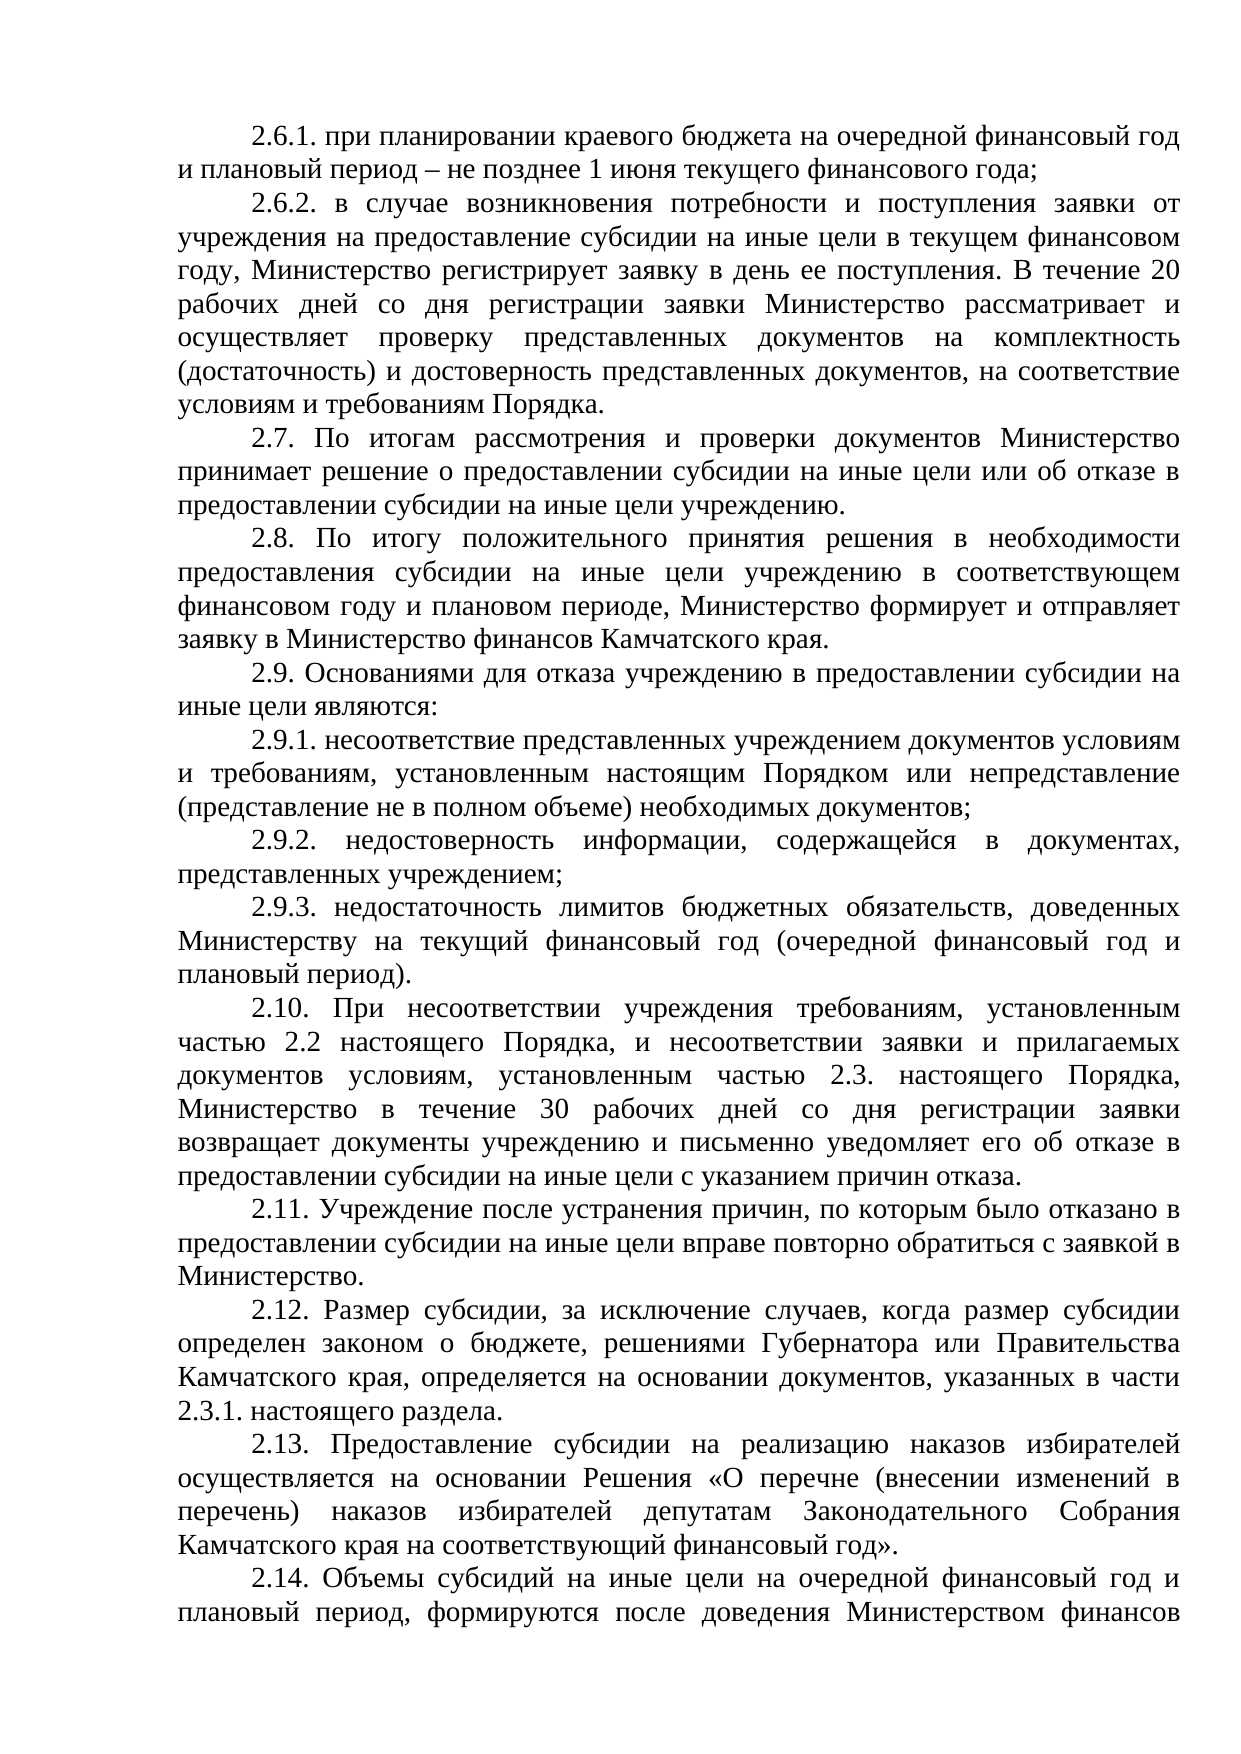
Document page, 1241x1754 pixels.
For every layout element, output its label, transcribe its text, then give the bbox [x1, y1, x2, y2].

text 2.8. По итогу положительного принятия решения в необходимости предоставления субсидии на иные цели учреждению в соответствующем финансовом году и плановом периоде, Министерство формирует и отправляет заявку в Министерство финансов Камчатского края. [177, 521, 1181, 655]
text 2.12. Размер субсидии, за исключение случаев, когда размер субсидии определен законом о бюджете, решениями Губернатора или Правительства Камчатского края, определяется на основании документов, указанных в части 2.3.1. настоящего раздела. [177, 1292, 1181, 1426]
text 2.13. Предоставление субсидии на реализацию наказов избирателей осуществляется на основании Решения «О перечне (внесении изменений в перечень) наказов избирателей депутатам Законодательного Собрания Камчатского края на соответствующий финансовый год». [177, 1426, 1181, 1560]
text 2.11. Учреждение после устранения причин, по которым было отказано в предоставлении субсидии на иные цели вправе повторно обратиться с заявкой в Министерство. [177, 1191, 1181, 1292]
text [177, 1560, 1181, 1627]
text 2.6.1. при планировании краевого бюджета на очередной финансовый год и плановый период – не позднее 1 июня текущего финансового года; [177, 118, 1181, 185]
text 2.9. Основаниями для отказа учреждению в предоставлении субсидии на иные цели являются: [177, 655, 1181, 722]
text 2.9.1. несоответствие представленных учреждением документов условиям и требованиям, установленным настоящим Порядком или непредставление (представление не в полном объеме) необходимых документов; [177, 722, 1181, 822]
text 2.10. При несоответствии учреждения требованиям, установленным частью 2.2 настоящего Порядка, и несоответствии заявки и прилагаемых документов условиям, установленным частью 2.3. настоящего Порядка, Министерство в течение 30 рабочих дней со дня регистрации заявки возвращает документы учреждению и письменно уведомляет его об отказе в предоставлении субсидии на иные цели с указанием причин отказа. [177, 990, 1181, 1191]
text 2.9.2. недостоверность информации, содержащейся в документах, представленных учреждением; [177, 822, 1181, 889]
text 2.6.2. в случае возникновения потребности и поступления заявки от учреждения на предоставление субсидии на иные цели в текущем финансовом году, Министерство регистрирует заявку в день ее поступления. В течение 20 рабочих дней со дня регистрации заявки Министерство рассматривает и осуществляет проверку представленных документов на комплектность (достаточность) и достоверность представленных документов, на соответствие условиям и требованиям Порядка. [177, 185, 1181, 420]
text 2.9.3. недостаточность лимитов бюджетных обязательств, доведенных Министерству на текущий финансовый год (очередной финансовый год и плановый период). [177, 889, 1181, 990]
text 2.7. По итогам рассмотрения и проверки документов Министерство принимает решение о предоставлении субсидии на иные цели или об отказе в предоставлении субсидии на иные цели учреждению. [177, 420, 1181, 521]
